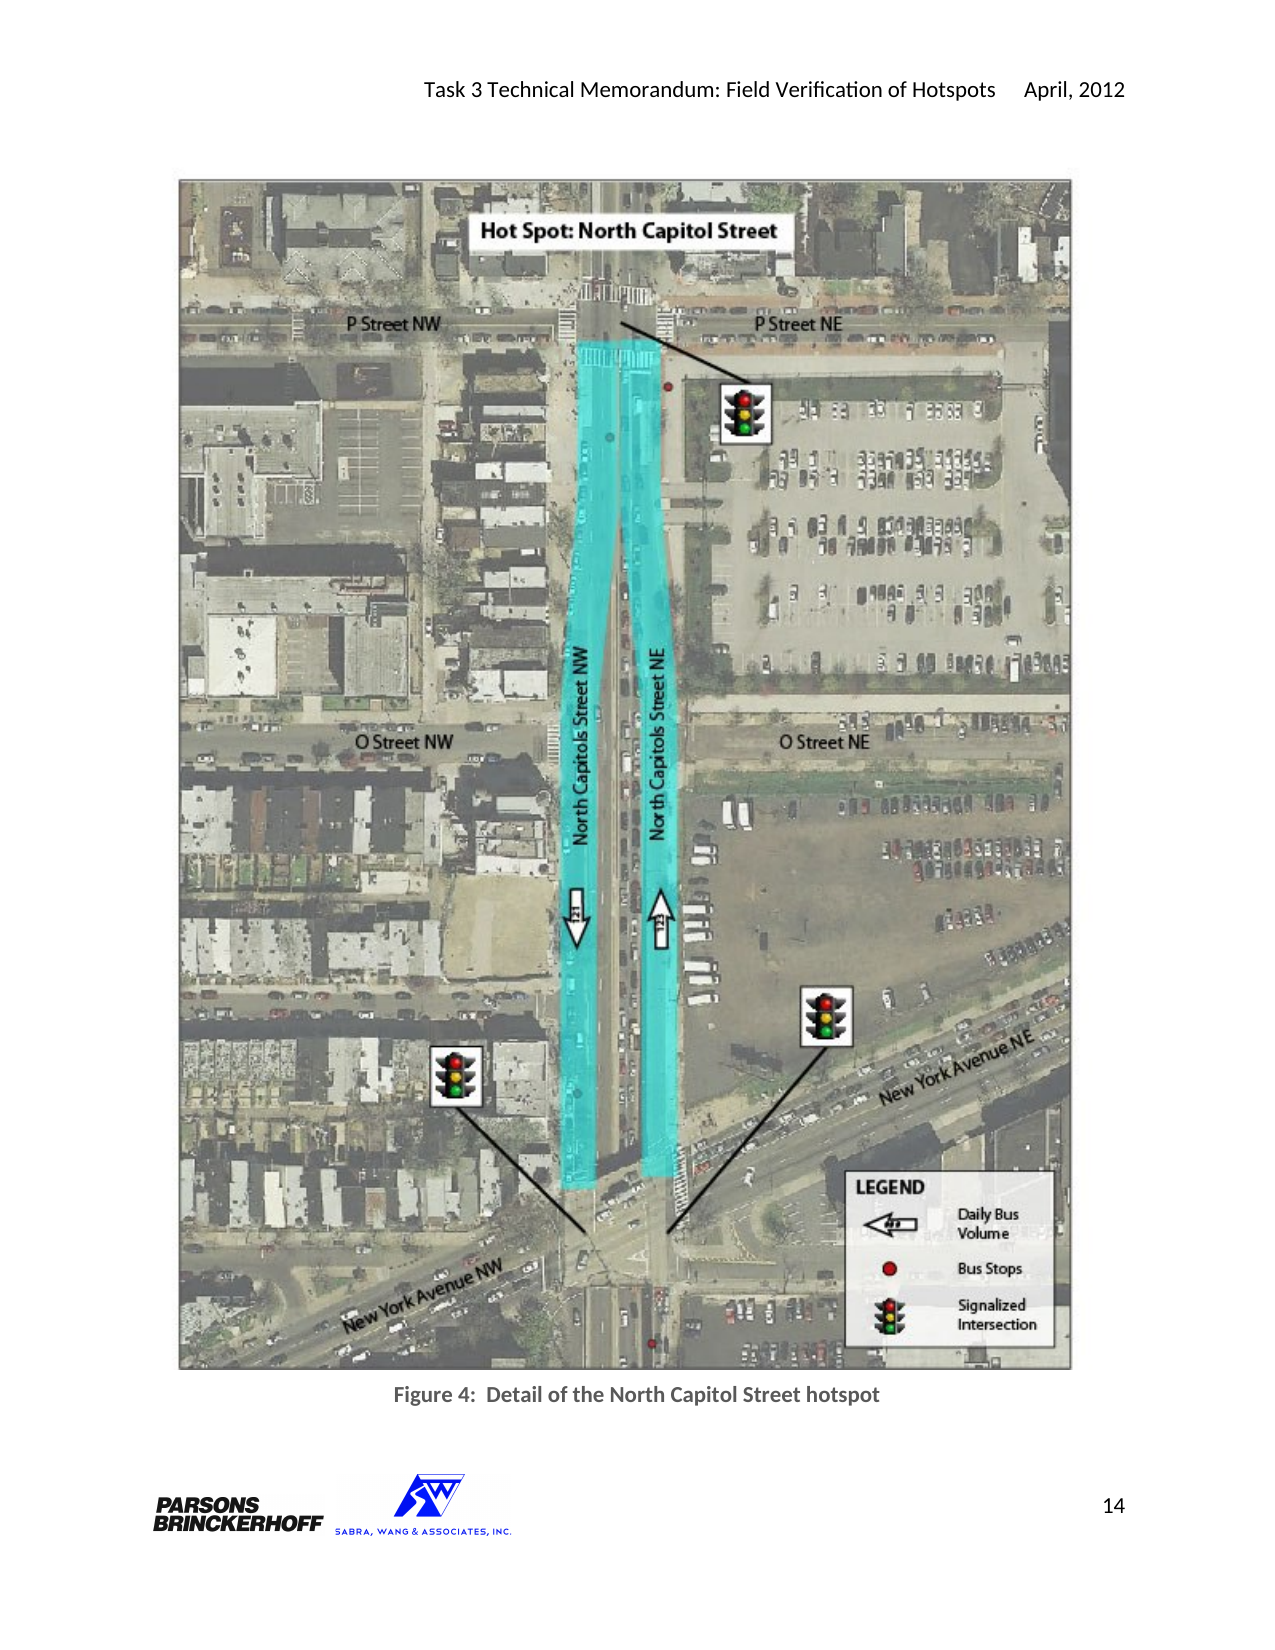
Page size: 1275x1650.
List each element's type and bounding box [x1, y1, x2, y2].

picture [147, 130, 1124, 1370]
picture [150, 1494, 326, 1536]
picture [335, 1474, 512, 1536]
